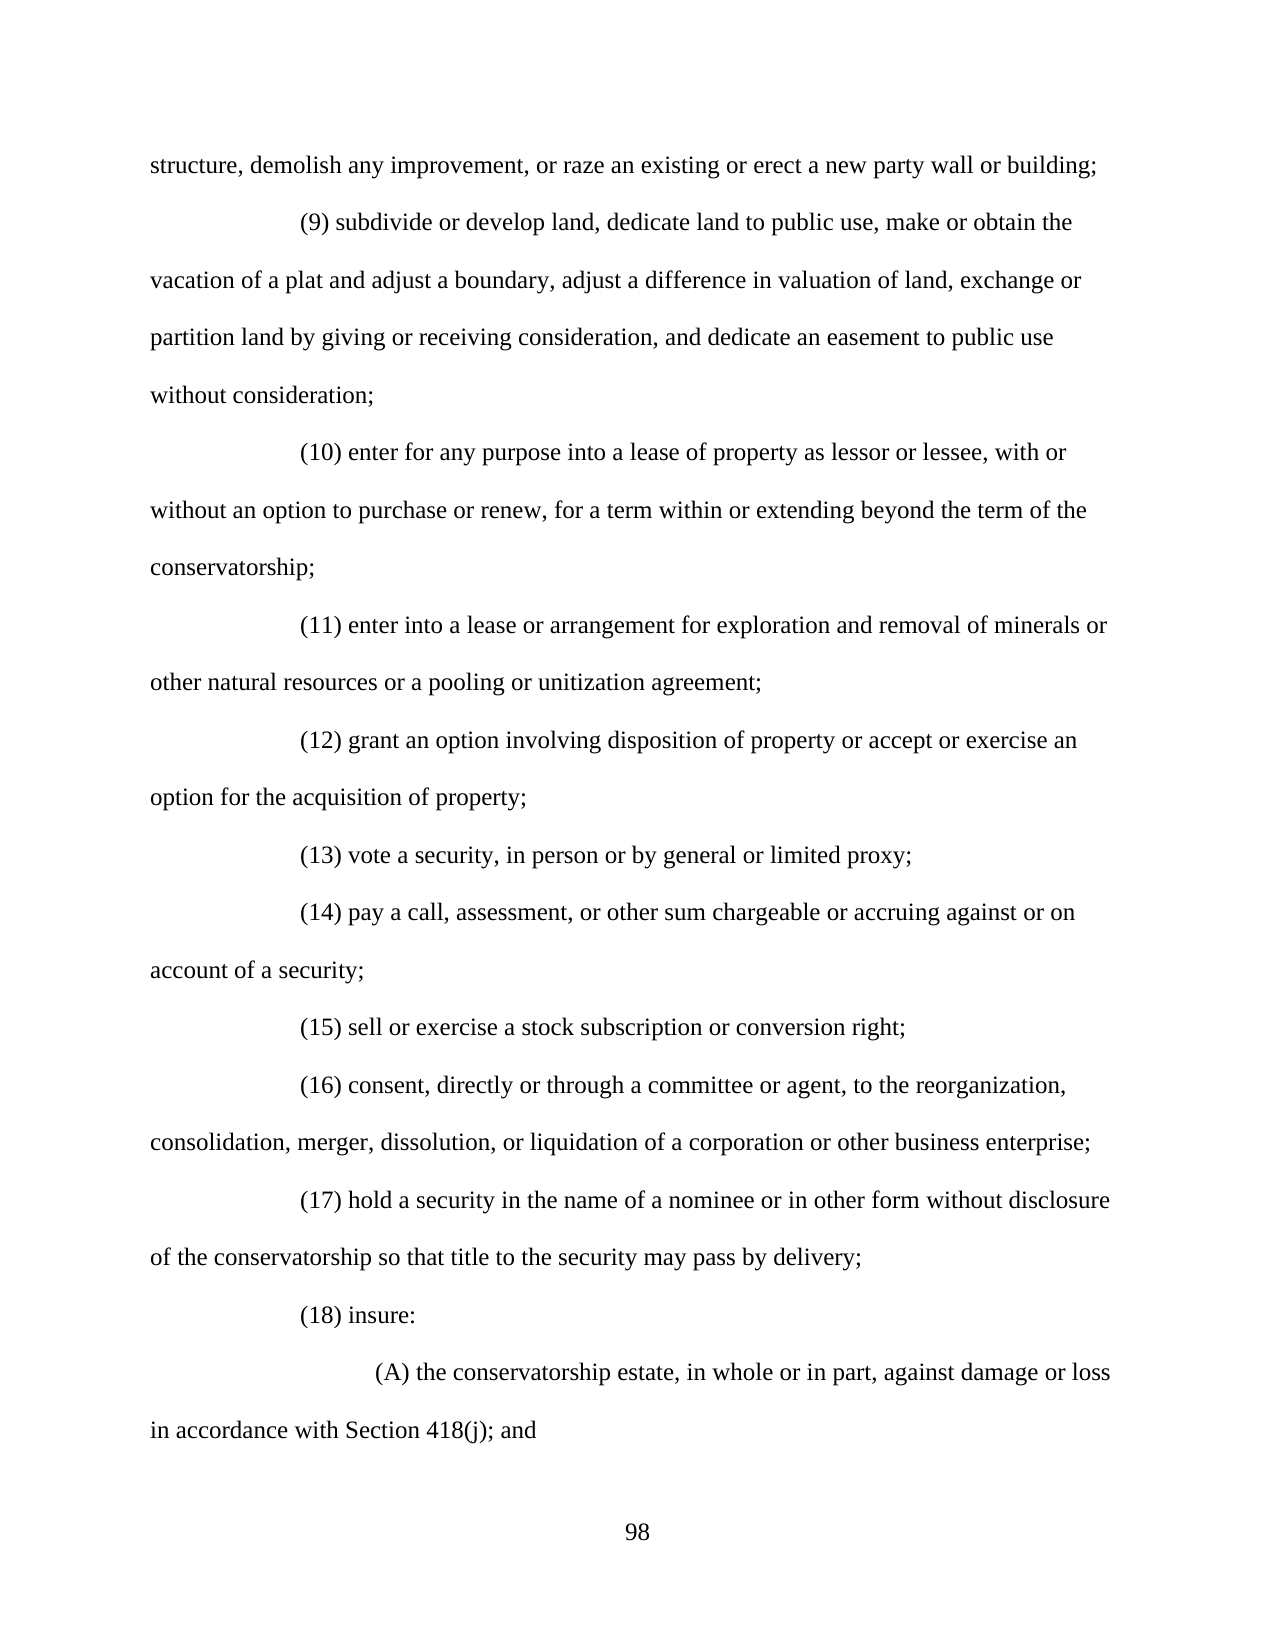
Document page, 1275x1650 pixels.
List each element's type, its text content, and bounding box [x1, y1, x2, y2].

text (18) insure: [150, 1300, 1125, 1329]
text (12) grant an option involving disposition of property or accept or exercise an option for the acquisition of property; [150, 725, 1125, 811]
text (14) pay a call, assessment, or other sum chargeable or accruing against or on account of a security; [150, 897, 1125, 984]
text (11) enter into a lease or arrangement for exploration and removal of minerals or other natural resources or a pooling or unitization agreement; [150, 610, 1125, 696]
text (13) vote a security, in person or by general or limited proxy; [150, 840, 1125, 869]
text (17) hold a security in the name of a nominee or in other form without disclosure of the conservatorship so that title to the security may pass by delivery; [150, 1185, 1125, 1271]
text (15) sell or exercise a stock subscription or conversion right; [150, 1012, 1125, 1041]
text (16) consent, directly or through a committee or agent, to the reorganization, consolidation, merger, dissolution, or liquidation of a corporation or other business enterprise; [150, 1070, 1125, 1156]
text (A) the conservatorship estate, in whole or in part, against damage or loss in accordance with Section 418(j); and [150, 1357, 1125, 1444]
text (10) enter for any purpose into a lease of property as lessor or lessee, with or without an option to purchase or renew, for a term within or extending beyond the term of the conservatorship; [150, 437, 1125, 581]
text (9) subdivide or develop land, dedicate land to public use, make or obtain the vacation of a plat and adjust a boundary, adjust a difference in valuation of land, exchange or partition land by giving or receiving consideration, and dedicate an easement to public use without consideration; [150, 207, 1125, 409]
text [150, 150, 1125, 179]
